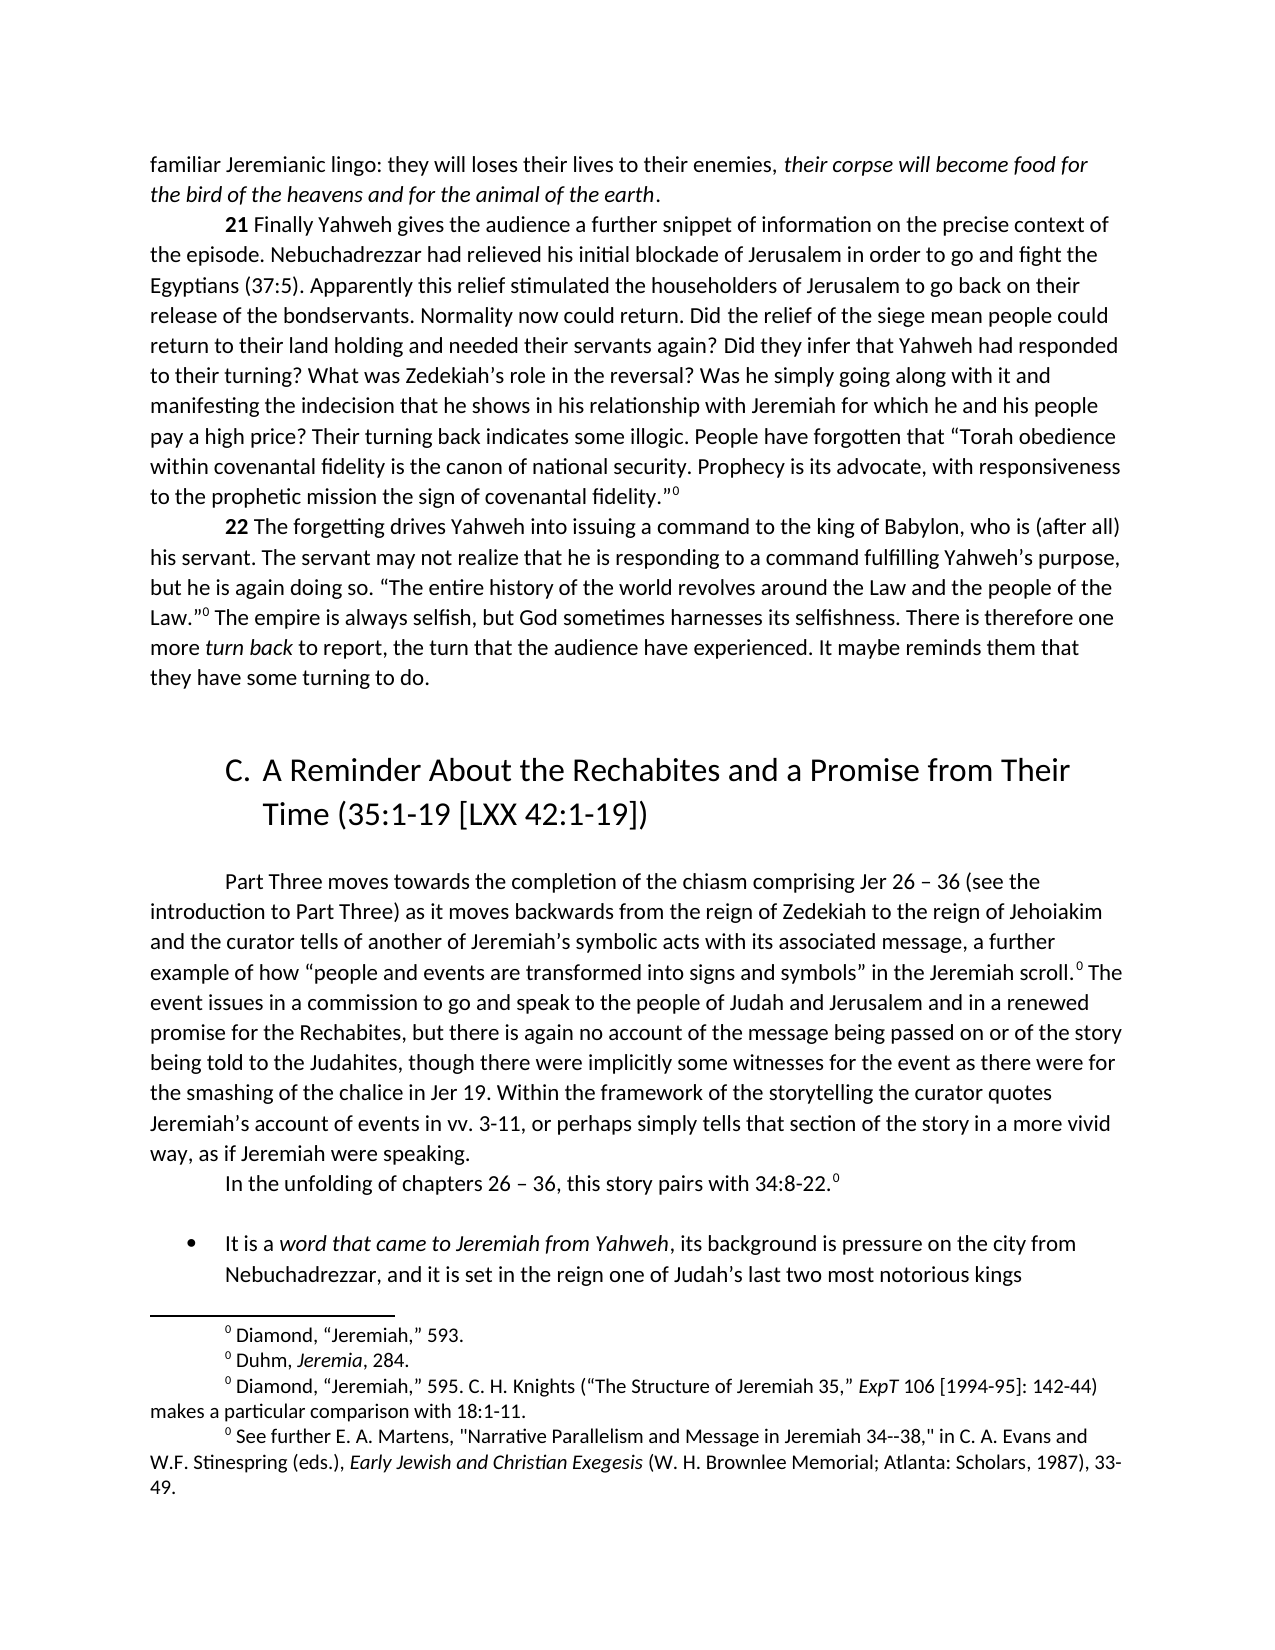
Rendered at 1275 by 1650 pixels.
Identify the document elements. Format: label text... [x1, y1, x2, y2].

text 22 The forgetting drives Yahweh into issuing a command to the king of Babylon, who is (after all) his servant. The servant may not realize that he is responding to a command fulfilling Yahweh’s purpose, but he is again doing so. “The entire history of the world revolves around the Law and the people of the Law.” The empire is always selfish, but God sometimes harnesses its selfishness. There is therefore one more turn back to report, the turn that the audience have experienced. It maybe reminds them that they have some turning to do. [150, 512, 1125, 692]
text 21 Finally Yahweh gives the audience a further snippet of information on the precise context of the episode. Nebuchadrezzar had relieved his initial blockade of Jerusalem in order to go and fight the Egyptians (37:5). Apparently this relief stimulated the householders of Jerusalem to go back on their release of the bondservants. Normality now could return. Did the relief of the siege mean people could return to their land holding and needed their servants again? Did they infer that Yahweh had responded to their turning? What was Zedekiah’s role in the reversal? Was he simply going along with it and manifesting the indecision that he shows in his relationship with Jeremiah for which he and his people pay a high price? Their turning back indicates some illogic. People have forgotten that “Torah obedience within covenantal fidelity is the canon of national security. Prophecy is its advocate, with responsiveness to the prophetic mission the sign of covenantal fidelity.” [150, 210, 1125, 510]
subtitle A Reminder About the Rechabites and a Promise from Their Time (35:1-19 [LXX 42:1-19]) [225, 749, 1125, 834]
text In the unfolding of chapters 26 – 36, this story pairs with 34:8-22. [150, 1169, 1125, 1197]
text Part Three moves towards the completion of the chiasm comprising Jer 26 – 36 (see the introduction to Part Three) as it moves backwards from the reign of Zedekiah to the reign of Jehoiakim and the curator tells of another of Jeremiah’s symbolic acts with its associated message, a further example of how “people and events are transformed into signs and symbols” in the Jeremiah scroll. The event issues in a commission to go and speak to the people of Judah and Jerusalem and in a renewed promise for the Rechabites, but there is again no account of the message being passed on or of the story being told to the Judahites, though there were implicitly some witnesses for the event as there were for the smashing of the chalice in Jer 19. Within the framework of the storytelling the curator quotes Jeremiah’s account of events in vv. 3-11, or perhaps simply tells that section of the story in a more vivid way, as if Jeremiah were speaking. [150, 867, 1125, 1167]
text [150, 150, 1125, 208]
list It is a word that came to Jeremiah from Yahweh, its background is pressure on the city from Nebuchadrezzar, and it is set in the reign one of Judah’s last two most notorious kings [187, 1229, 1125, 1288]
